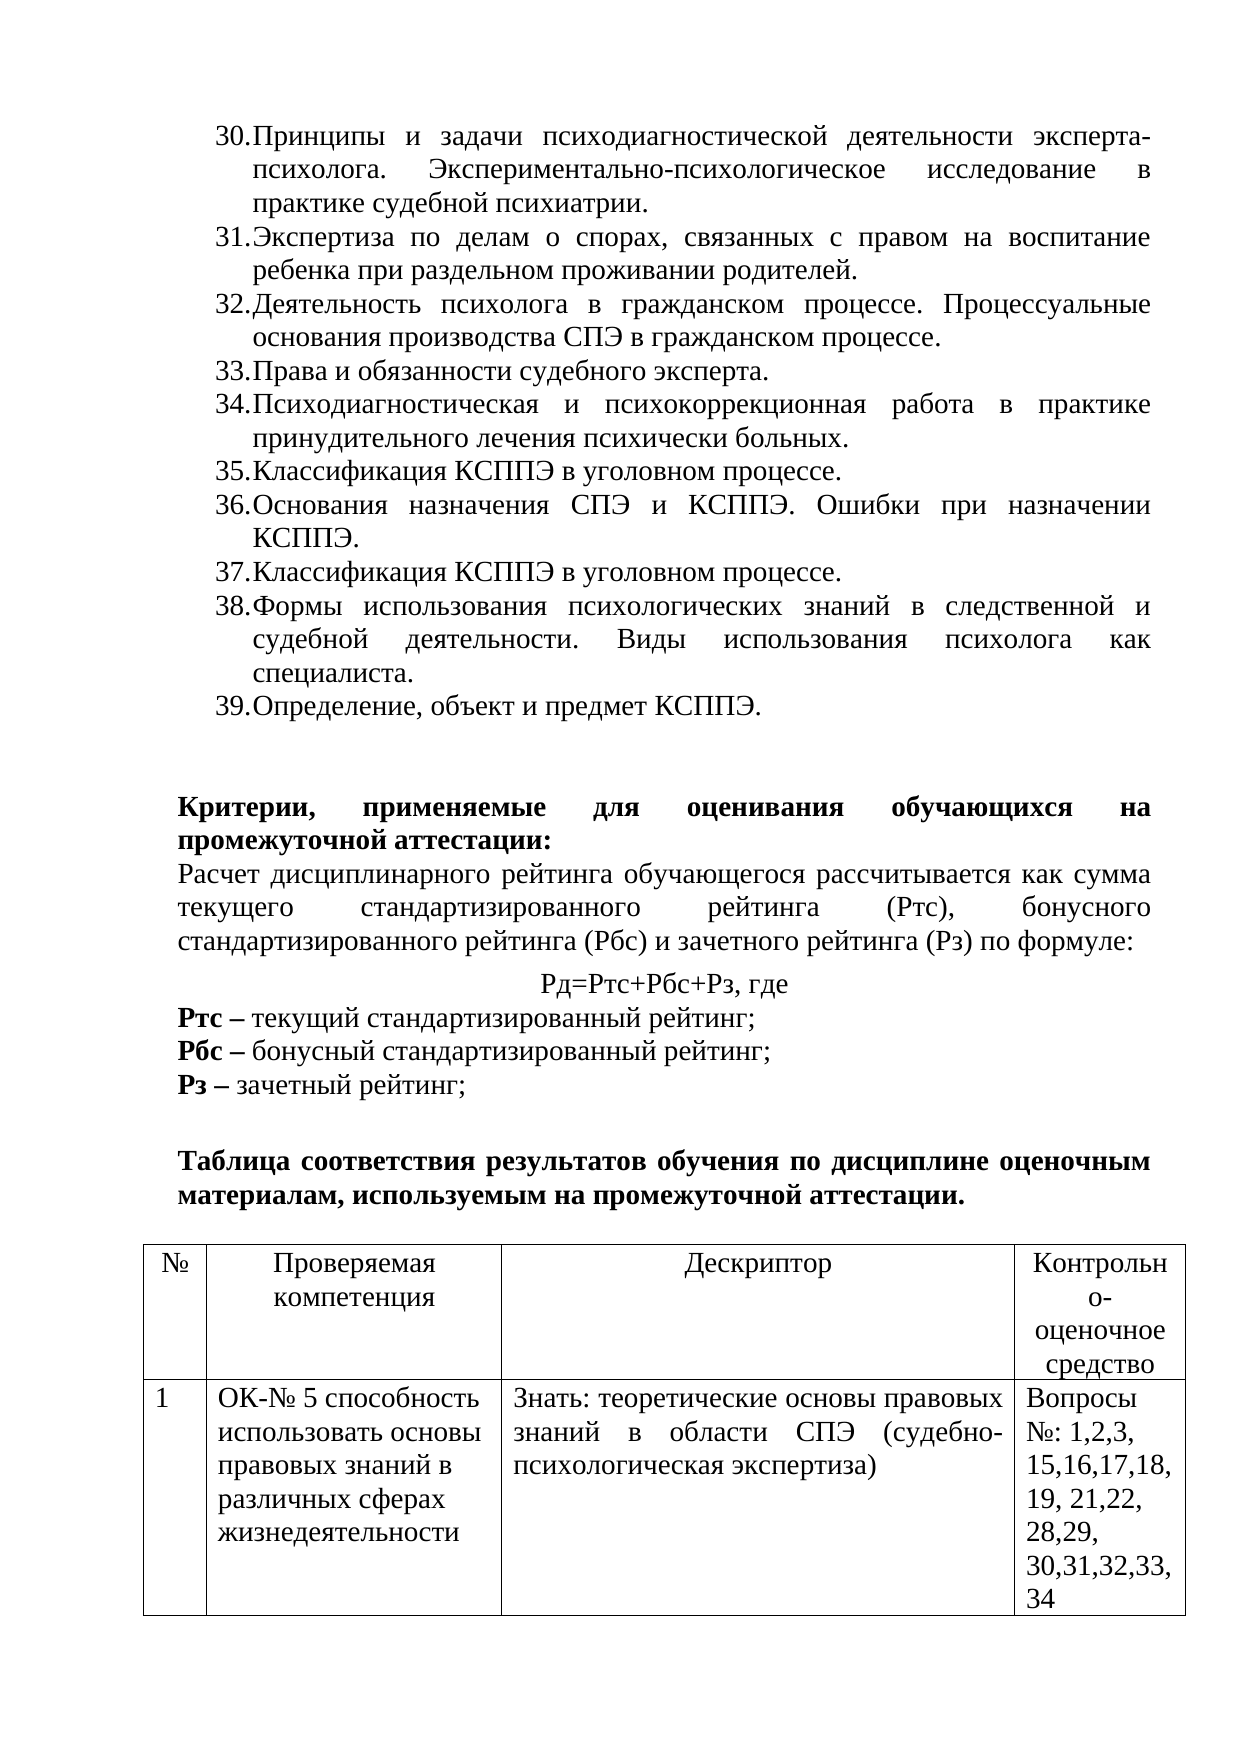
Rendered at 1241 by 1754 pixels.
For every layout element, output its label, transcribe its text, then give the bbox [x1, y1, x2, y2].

list Принципы и задачи психодиагностической деятельности эксперта-психолога. Экспериментально-психологическое исследование в практике судебной психиатрии. [215, 118, 1152, 219]
table_header № [144, 1245, 206, 1379]
text Рд=Ртс+Рбс+Рз, где [177, 966, 1152, 1000]
table_cell 1 [144, 1380, 206, 1615]
text Таблица соответствия результатов обучения по дисциплине оценочным материалам, используемым на промежуточной аттестации. [177, 1143, 1152, 1211]
table_header Контрольно-оценочное средство [1015, 1245, 1185, 1379]
table_cell Вопросы №: 1,2,3, 15,16,17,18,19, 21,22, 28,29, 30,31,32,33,34 [1015, 1380, 1185, 1615]
text Ртс – текущий стандартизированный рейтинг; [177, 1000, 1152, 1033]
table_header Дескриптор [502, 1245, 1014, 1379]
list Классификация КСППЭ в уголовном процессе. [215, 453, 1152, 487]
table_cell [207, 1380, 501, 1615]
table_cell Знать: теоретические основы правовых знаний в области СПЭ (судебно-психологическая экспертиза) [502, 1380, 1014, 1615]
list Основания назначения СПЭ и КСППЭ. Ошибки при назначении КСППЭ. [215, 487, 1152, 554]
list Классификация КСППЭ в уголовном процессе. [215, 554, 1152, 588]
text Критерии, применяемые для оценивания обучающихся на промежуточной аттестации: [177, 789, 1152, 856]
text Рбс – бонусный стандартизированный рейтинг; [177, 1033, 1152, 1067]
list Деятельность психолога в гражданском процессе. Процессуальные основания производства СПЭ в гражданском процессе. [215, 286, 1152, 353]
list Права и обязанности судебного эксперта. [215, 353, 1152, 386]
text Рз – зачетный рейтинг; [177, 1067, 1152, 1100]
table_header Проверяемая компетенция [207, 1245, 501, 1379]
list Экспертиза по делам о спорах, связанных с правом на воспитание ребенка при раздельном проживании родителей. [215, 219, 1152, 286]
list Психодиагностическая и психокоррекционная работа в практике принудительного лечения психически больных. [215, 386, 1152, 453]
list Определение, объект и предмет КСППЭ. [215, 688, 1152, 722]
list Формы использования психологических знаний в следственной и судебной деятельности. Виды использования психолога как специалиста. [215, 588, 1152, 688]
text Расчет дисциплинарного рейтинга обучающегося рассчитывается как сумма текущего стандартизированного рейтинга (Ртс), бонусного стандартизированного рейтинга (Рбс) и зачетного рейтинга (Рз) по формуле: [177, 856, 1152, 957]
